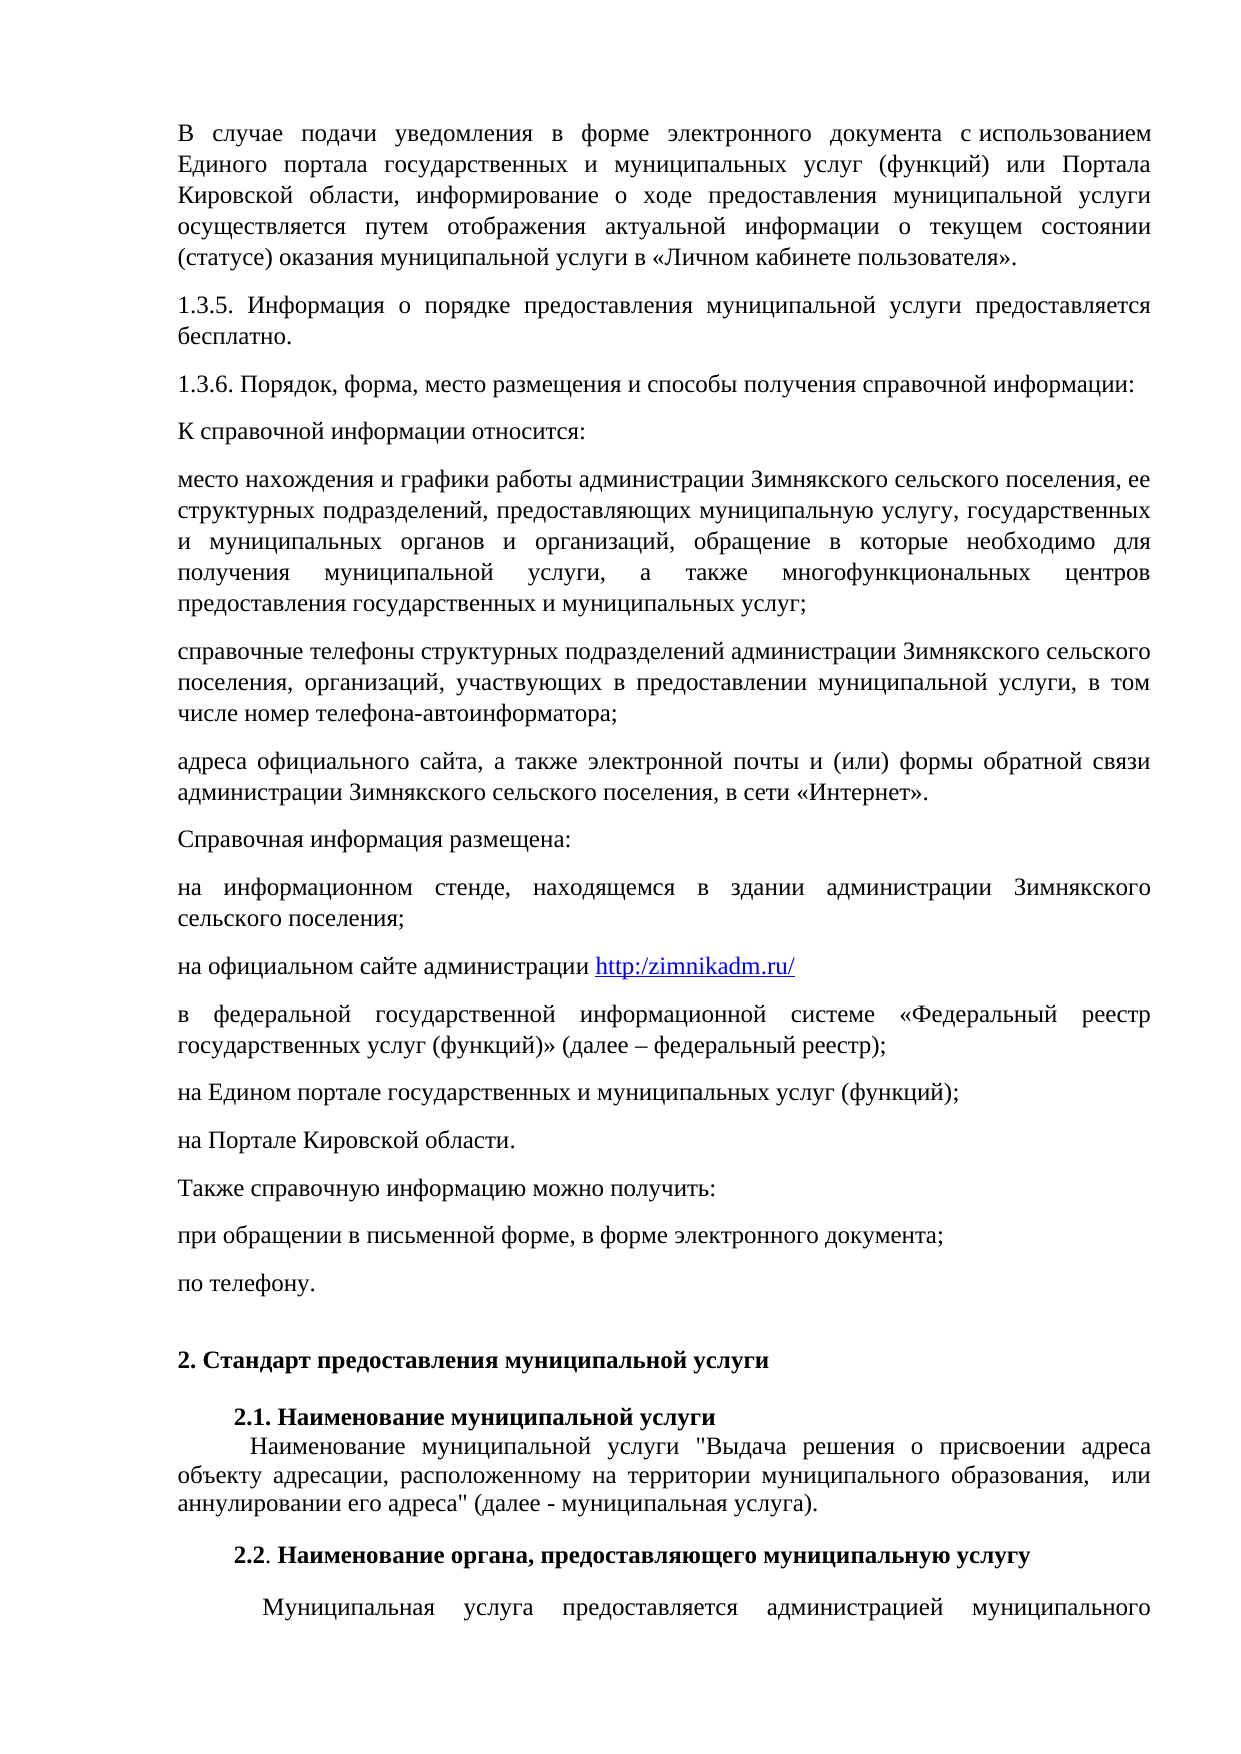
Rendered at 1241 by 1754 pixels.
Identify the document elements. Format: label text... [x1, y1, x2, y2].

text по телефону. [177, 1268, 1152, 1297]
text место нахождения и графики работы администрации Зимнякского сельского поселения, ее структурных подразделений, предоставляющих муниципальную услугу, государственных и муниципальных органов и организаций, обращение в которые необходимо для получения муниципальной услуги, а также многофункциональных центров предоставления государственных и муниципальных услуг; [177, 464, 1152, 617]
text при обращении в письменной форме, в форме электронного документа; [177, 1221, 1152, 1249]
text 1.3.6. Порядок, форма, место размещения и способы получения справочной информации: [177, 369, 1152, 397]
text справочные телефоны структурных подразделений администрации Зимнякского сельского поселения, организаций, участвующих в предоставлении муниципальной услуги, в том числе номер телефона-автоинформатора; [177, 636, 1152, 727]
text К справочной информации относится: [177, 416, 1152, 445]
text на Портале Кировской области. [177, 1125, 1152, 1154]
text в федеральной государственной информационной системе «Федеральный реестр государственных услуг (функций)» (далее – федеральный реестр); [177, 999, 1152, 1058]
text Также справочную информацию можно получить: [177, 1173, 1152, 1202]
text В случае подачи уведомления в форме электронного документа с использованием Единого портала государственных и муниципальных услуг (функций) или Портала Кировской области, информирование о ходе предоставления муниципальной услуги осуществляется путем отображения актуальной информации о текущем состоянии (статусе) оказания муниципальной услуги в «Личном кабинете пользователя». [177, 118, 1152, 271]
text на официальном сайте администрации http:/zimnikadm.ru/ [177, 951, 1152, 980]
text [177, 1592, 1152, 1621]
text 2.2. Наименование органа, предоставляющего муниципальную услугу [177, 1540, 1152, 1569]
title 2. Стандарт предоставления муниципальной услуги [177, 1345, 1152, 1373]
text на Едином портале государственных и муниципальных услуг (функций); [177, 1077, 1152, 1106]
text 2.1. Наименование муниципальной услуги [177, 1402, 1152, 1431]
text 1.3.5. Информация о порядке предоставления муниципальной услуги предоставляется бесплатно. [177, 290, 1152, 350]
text Справочная информация размещена: [177, 824, 1152, 853]
text Наименование муниципальной услуги "Выдача решения о присвоении адреса объекту адресации, расположенному на территории муниципального образования, или аннулировании его адреса" (далее - муниципальная услуга). [177, 1431, 1152, 1517]
text адреса официального сайта, а также электронной почты и (или) формы обратной связи администрации Зимнякского сельского поселения, в сети «Интернет». [177, 746, 1152, 806]
text на информационном стенде, находящемся в здании администрации Зимнякского сельского поселения; [177, 872, 1152, 932]
